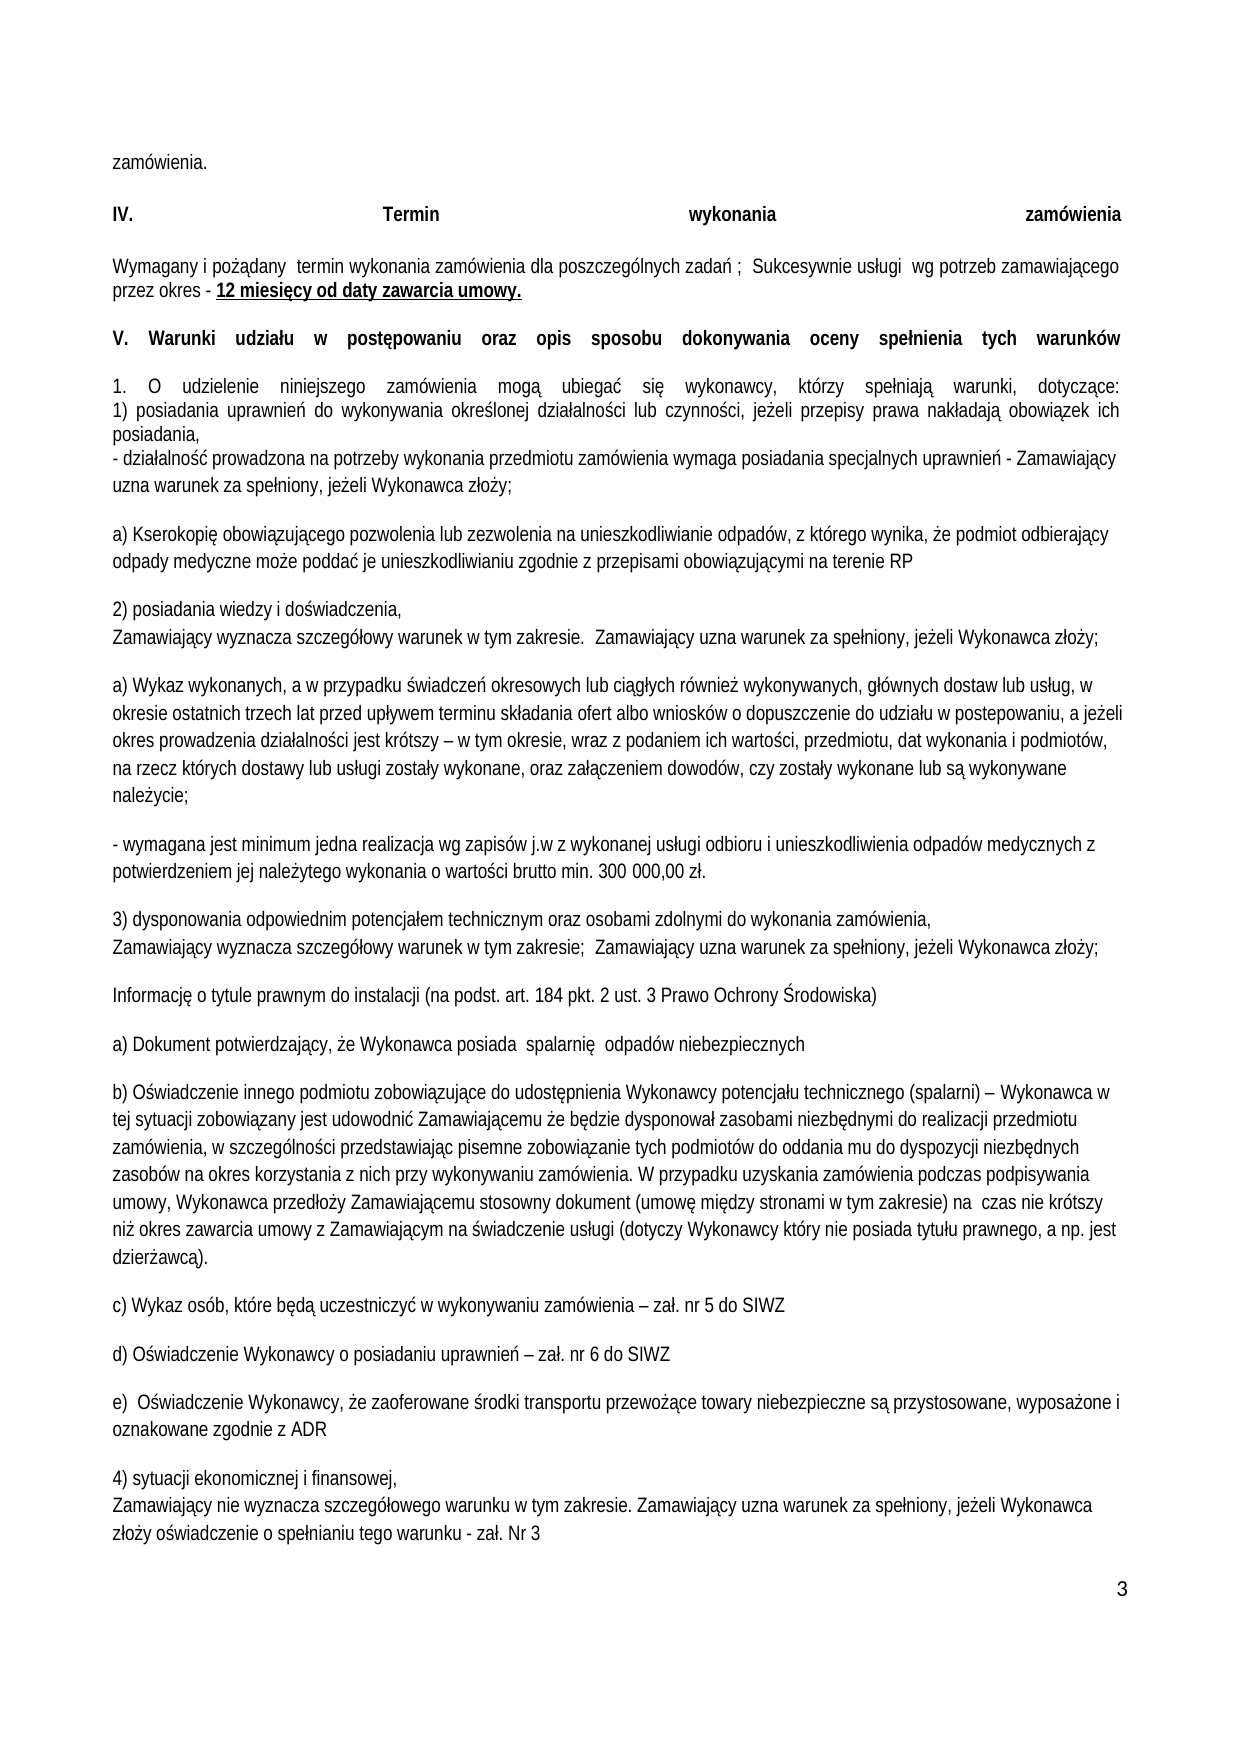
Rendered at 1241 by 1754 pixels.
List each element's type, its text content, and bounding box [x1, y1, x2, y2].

text d) Oświadczenie Wykonawcy o posiadaniu uprawnień – zał. nr 6 do SIWZ [112, 1341, 1128, 1365]
text b) Oświadczenie innego podmiotu zobowiązujące do udostępnienia Wykonawcy potencjału technicznego (spalarni) – Wykonawca w tej sytuacji zobowiązany jest udowodnić Zamawiającemu że będzie dysponował zasobami niezbędnymi do realizacji przedmiotu zamówienia, w szczególności przedstawiając pisemne zobowiązanie tych podmiotów do oddania mu do dyspozycji niezbędnych zasobów na okres korzystania z nich przy wykonywaniu zamówienia. W przypadku uzyskania zamówienia podczas podpisywania umowy, Wykonawca przedłoży Zamawiającemu stosowny dokument (umowę między stronami w tym zakresie) na czas nie krótszy niż okres zawarcia umowy z Zamawiającym na świadczenie usługi (dotyczy Wykonawcy który nie posiada tytułu prawnego, a np. jest dzierżawcą). [112, 1080, 1128, 1269]
text - działalność prowadzona na potrzeby wykonania przedmiotu zamówienia wymaga posiadania specjalnych uprawnień - Zamawiający uzna warunek za spełniony, jeżeli Wykonawca złoży; [112, 446, 1128, 497]
text 3) dysponowania odpowiednim potencjałem technicznym oraz osobami zdolnymi do wykonania zamówienia, Zamawiający wyznacza szczegółowy warunek w tym zakresie; Zamawiający uzna warunek za spełniony, jeżeli Wykonawca złoży; [112, 907, 1128, 959]
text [112, 150, 1122, 202]
text e) Oświadczenie Wykonawcy, że zaoferowane środki transportu przewożące towary niebezpieczne są przystosowane, wyposażone i oznakowane zgodnie z ADR [112, 1390, 1128, 1441]
text 4) sytuacji ekonomicznej i finansowej, Zamawiający nie wyznacza szczegółowego warunku w tym zakresie. Zamawiający uzna warunek za spełniony, jeżeli Wykonawca złoży oświadczenie o spełnianiu tego warunku - zał. Nr 3 [112, 1466, 1128, 1544]
text a) Kserokopię obowiązującego pozwolenia lub zezwolenia na unieszkodliwianie odpadów, z którego wynika, że podmiot odbierający odpady medyczne może poddać je unieszkodliwianiu zgodnie z przepisami obowiązującymi na terenie RP [112, 521, 1128, 573]
text c) Wykaz osób, które będą uczestniczyć w wykonywaniu zamówienia – zał. nr 5 do SIWZ [112, 1293, 1128, 1317]
text Wymagany i pożądany termin wykonania zamówienia dla poszczególnych zadań ; Sukcesywnie usługi wg potrzeb zamawiającego przez okres - 12 miesięcy od daty zawarcia umowy. [112, 254, 1122, 302]
text - wymagana jest minimum jedna realizacja wg zapisów j.w z wykonanej usługi odbioru i unieszkodliwienia odpadów medycznych z potwierdzeniem jej należytego wykonania o wartości brutto min. 300 000,00 zł. [112, 831, 1128, 883]
text IV. Termin wykonania zamówienia [112, 202, 1122, 254]
text Informację o tytule prawnym do instalacji (na podst. art. 184 pkt. 2 ust. 3 Prawo Ochrony Środowiska) [112, 983, 1128, 1007]
text 2) posiadania wiedzy i doświadczenia, Zamawiający wyznacza szczegółowy warunek w tym zakresie. Zamawiający uzna warunek za spełniony, jeżeli Wykonawca złoży; [112, 597, 1128, 649]
text a) Wykaz wykonanych, a w przypadku świadczeń okresowych lub ciągłych również wykonywanych, głównych dostaw lub usług, w okresie ostatnich trzech lat przed upływem terminu składania ofert albo wniosków o dopuszczenie do udziału w postepowaniu, a jeżeli okres prowadzenia działalności jest krótszy – w tym okresie, wraz z podaniem ich wartości, przedmiotu, dat wykonania i podmiotów, na rzecz których dostawy lub usługi zostały wykonane, oraz załączeniem dowodów, czy zostały wykonane lub są wykonywane należycie; [112, 673, 1128, 807]
text V. Warunki udziału w postępowaniu oraz opis sposobu dokonywania oceny spełnienia tych warunków 1. O udzielenie niniejszego zamówienia mogą ubiegać się wykonawcy, którzy spełniają warunki, dotyczące: 1) posiadania uprawnień do wykonywania określonej działalności lub czynności, jeżeli przepisy prawa nakładają obowiązek ich posiadania, [112, 326, 1122, 446]
text a) Dokument potwierdzający, że Wykonawca posiada spalarnię odpadów niebezpiecznych [112, 1031, 1128, 1055]
